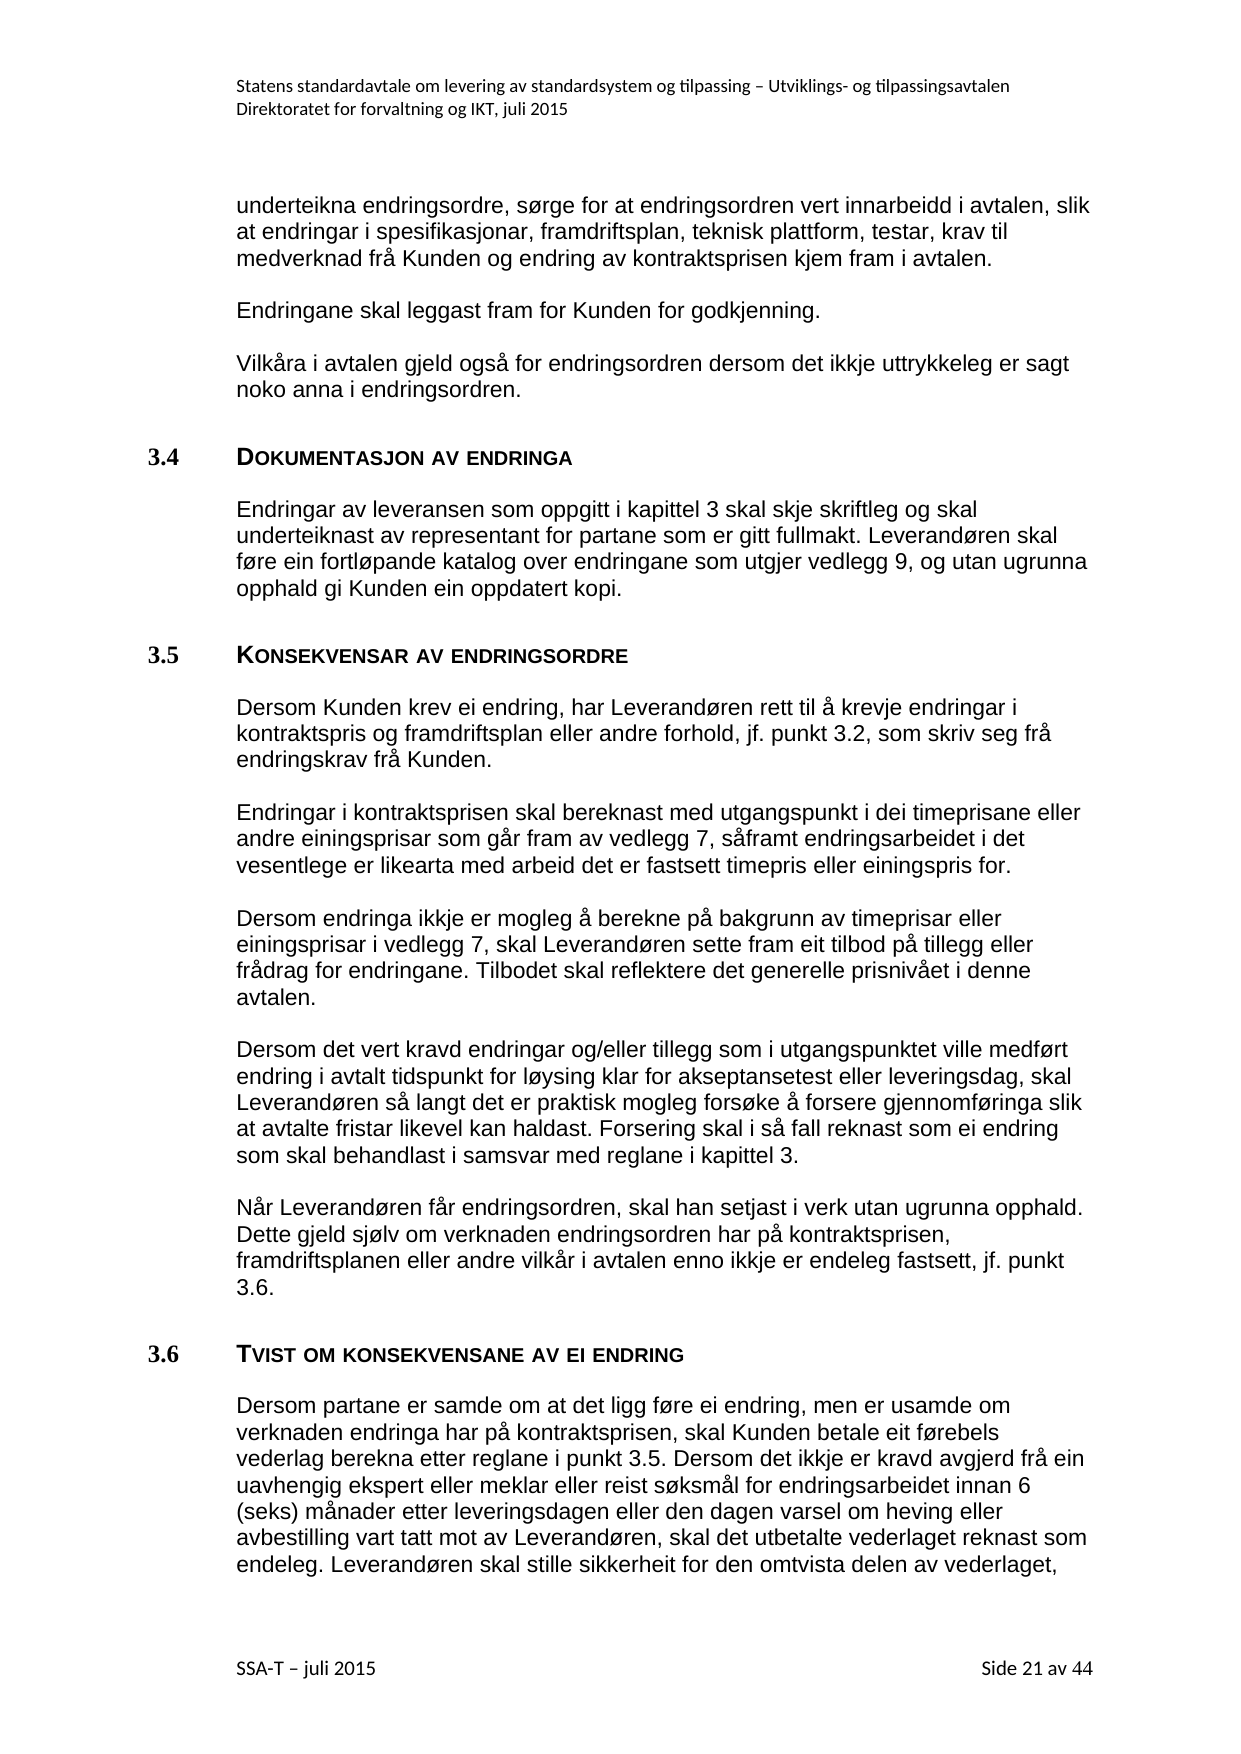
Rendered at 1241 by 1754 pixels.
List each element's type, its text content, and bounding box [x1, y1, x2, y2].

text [236, 192, 1092, 271]
subtitle Konsekvensar av endringsordre [148, 640, 1092, 669]
text Dersom Kunden krev ei endring, har Leverandøren rett til å krevje endringar i kontraktspris og framdriftsplan eller andre forhold, jf. punkt 3.2, som skriv seg frå endringskrav frå Kunden. [236, 694, 1092, 773]
subtitle Tvist om konsekvensane av ei endring [148, 1339, 1092, 1367]
text Dersom det vert kravd endringar og/eller tillegg som i utgangspunktet ville medført endring i avtalt tidspunkt for løysing klar for akseptansetest eller leveringsdag, skal Leverandøren så langt det er praktisk mogleg forsøke å forsere gjennomføringa slik at avtalte fristar likevel kan haldast. Forsering skal i så fall reknast som ei endring som skal behandlast i samsvar med reglane i kapittel 3. [236, 1036, 1092, 1168]
text Endringar av leveransen som oppgitt i kapittel 3 skal skje skriftleg og skal underteiknast av representant for partane som er gitt fullmakt. Leverandøren skal føre ein fortløpande katalog over endringane som utgjer vedlegg 9, og utan ugrunna opphald gi Kunden ein oppdatert kopi. [236, 496, 1092, 601]
subtitle Dokumentasjon av endringa [148, 442, 1092, 471]
text Dersom endringa ikkje er mogleg å berekne på bakgrunn av timeprisar eller einingsprisar i vedlegg 7, skal Leverandøren sette fram eit tilbod på tillegg eller frådrag for endringane. Tilbodet skal reflektere det generelle prisnivået i denne avtalen. [236, 904, 1092, 1010]
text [236, 1392, 1092, 1577]
text Vilkåra i avtalen gjeld også for endringsordren dersom det ikkje uttrykkeleg er sagt noko anna i endringsordren. [236, 350, 1092, 403]
text Endringar i kontraktsprisen skal bereknast med utgangspunkt i dei timeprisane eller andre einingsprisar som går fram av vedlegg 7, såframt endringsarbeidet i det vesentlege er likearta med arbeid det er fastsett timepris eller einingspris for. [236, 799, 1092, 878]
text Når Leverandøren får endringsordren, skal han setjast i verk utan ugrunna opphald. Dette gjeld sjølv om verknaden endringsordren har på kontraktsprisen, framdriftsplanen eller andre vilkår i avtalen enno ikkje er endeleg fastsett, jf. punkt 3.6. [236, 1194, 1092, 1300]
text Endringane skal leggast fram for Kunden for godkjenning. [236, 297, 1092, 324]
